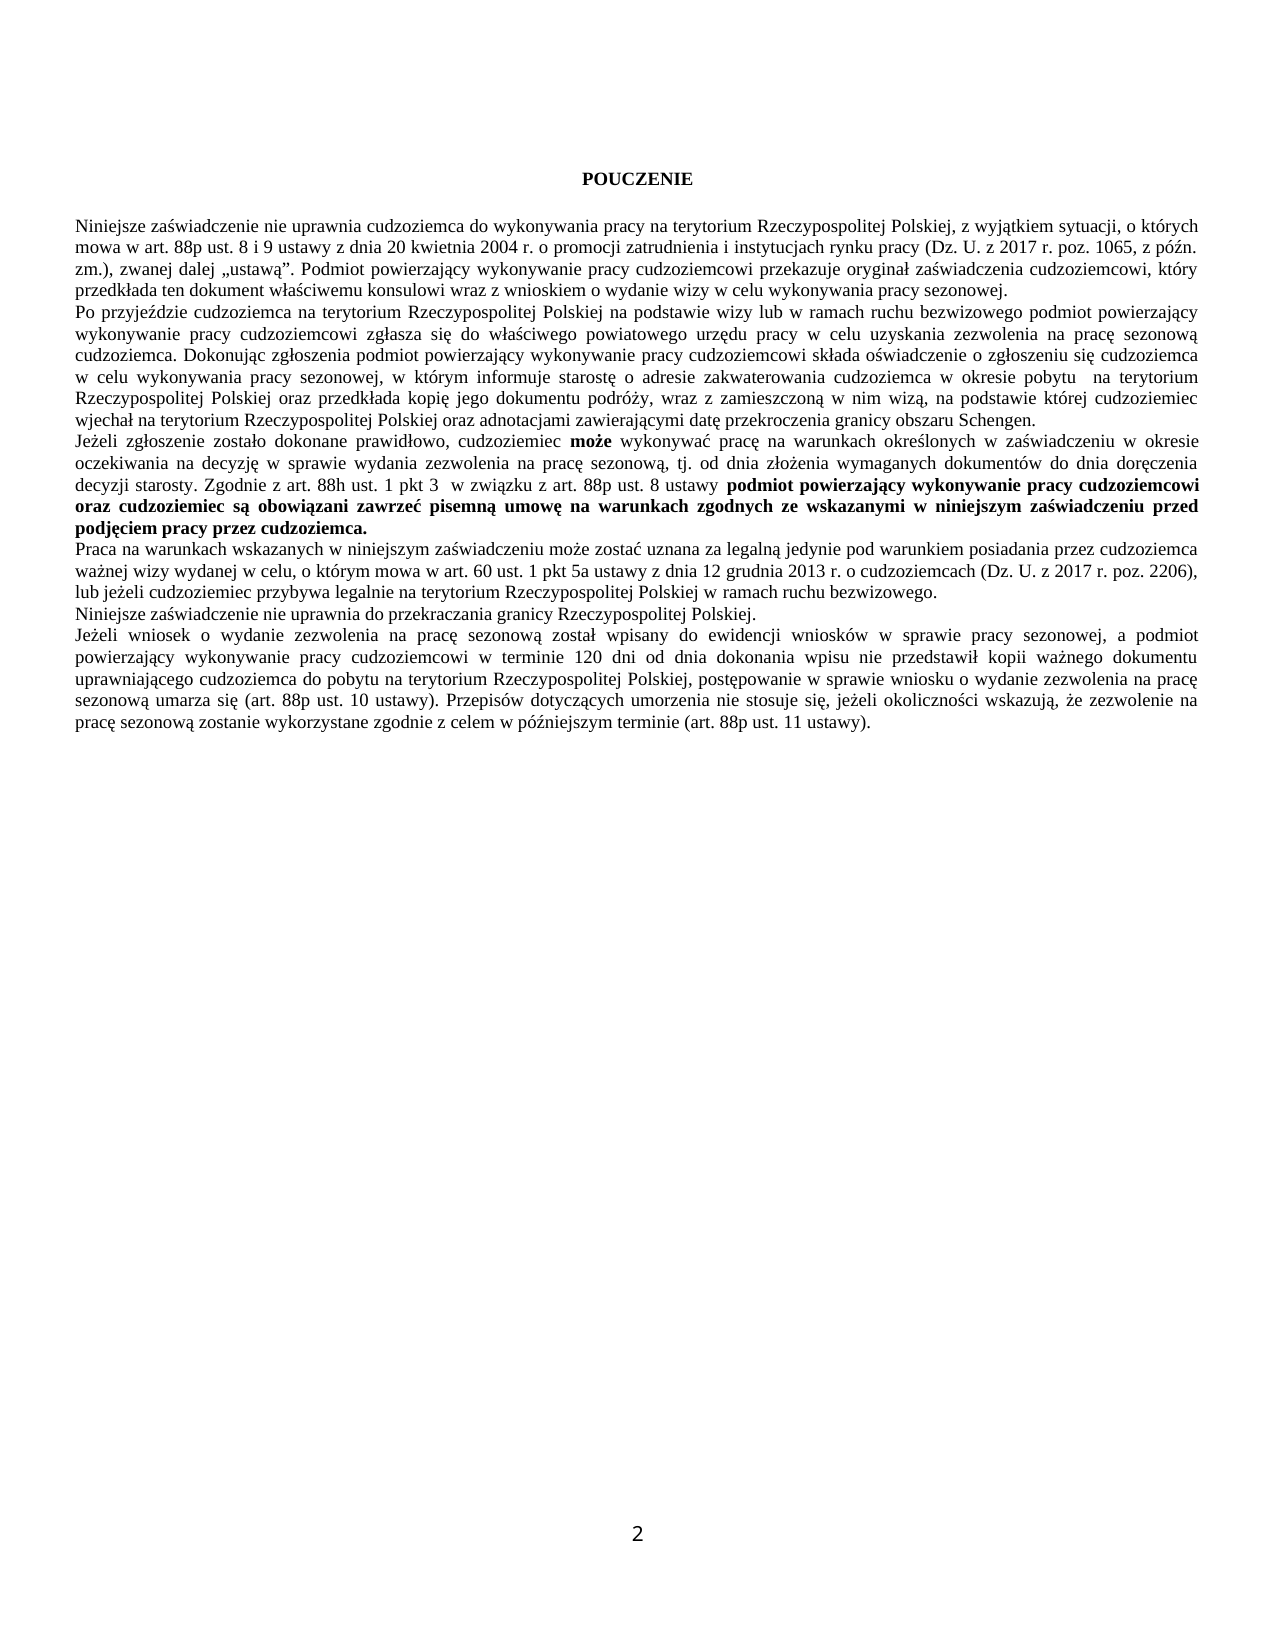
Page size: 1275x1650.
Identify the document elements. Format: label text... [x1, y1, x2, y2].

text Praca na warunkach wskazanych w niniejszym zaświadczeniu może zostać uznana za legalną jedynie pod warunkiem posiadania przez cudzoziemca ważnej wizy wydanej w celu, o którym mowa w art. 60 ust. 1 pkt 5a ustawy z dnia 12 grudnia 2013 r. o cudzoziemcach (Dz. U. z 2017 r. poz. 2206), lub jeżeli cudzoziemiec przybywa legalnie na terytorium Rzeczypospolitej Polskiej w ramach ruchu bezwizowego. [75, 538, 1200, 603]
text Niniejsze zaświadczenie nie uprawnia do przekraczania granicy Rzeczypospolitej Polskiej. [75, 603, 1200, 624]
text Jeżeli wniosek o wydanie zezwolenia na pracę sezonową został wpisany do ewidencji wniosków w sprawie pracy sezonowej, a podmiot powierzający wykonywanie pracy cudzoziemcowi w terminie 120 dni od dnia dokonania wpisu nie przedstawił kopii ważnego dokumentu uprawniającego cudzoziemca do pobytu na terytorium Rzeczypospolitej Polskiej, postępowanie w sprawie wniosku o wydanie zezwolenia na pracę sezonową umarza się (art. 88p ust. 10 ustawy). Przepisów dotyczących umorzenia nie stosuje się, jeżeli okoliczności wskazują, że zezwolenie na pracę sezonową zostanie wykorzystane zgodnie z celem w późniejszym terminie (art. 88p ust. 11 ustawy). [75, 624, 1200, 732]
text POUCZENIE [75, 168, 1200, 190]
text Niniejsze zaświadczenie nie uprawnia cudzoziemca do wykonywania pracy na terytorium Rzeczypospolitej Polskiej, z wyjątkiem sytuacji, o których mowa w art. 88p ust. 8 i 9 ustawy z dnia 20 kwietnia 2004 r. o promocji zatrudnienia i instytucjach rynku pracy (Dz. U. z 2017 r. poz. 1065, z późn. zm.), zwanej dalej „ustawą”. Podmiot powierzający wykonywanie pracy cudzoziemcowi przekazuje oryginał zaświadczenia cudzoziemcowi, który przedkłada ten dokument właściwemu konsulowi wraz z wnioskiem o wydanie wizy w celu wykonywania pracy sezonowej. [75, 215, 1200, 301]
text Jeżeli zgłoszenie zostało dokonane prawidłowo, cudzoziemiec może wykonywać pracę na warunkach określonych w zaświadczeniu w okresie oczekiwania na decyzję w sprawie wydania zezwolenia na pracę sezonową, tj. od dnia złożenia wymaganych dokumentów do dnia doręczenia decyzji starosty. Zgodnie z art. 88h ust. 1 pkt 3 w związku z art. 88p ust. 8 ustawy podmiot powierzający wykonywanie pracy cudzoziemcowi oraz cudzoziemiec są obowiązani zawrzeć pisemną umowę na warunkach zgodnych ze wskazanymi w niniejszym zaświadczeniu przed podjęciem pracy przez cudzoziemca. [75, 430, 1200, 538]
text Po przyjeździe cudzoziemca na terytorium Rzeczypospolitej Polskiej na podstawie wizy lub w ramach ruchu bezwizowego podmiot powierzający wykonywanie pracy cudzoziemcowi zgłasza się do właściwego powiatowego urzędu pracy w celu uzyskania zezwolenia na pracę sezonową cudzoziemca. Dokonując zgłoszenia podmiot powierzający wykonywanie pracy cudzoziemcowi składa oświadczenie o zgłoszeniu się cudzoziemca w celu wykonywania pracy sezonowej, w którym informuje starostę o adresie zakwaterowania cudzoziemca w okresie pobytu na terytorium Rzeczypospolitej Polskiej oraz przedkłada kopię jego dokumentu podróży, wraz z zamieszczoną w nim wizą, na podstawie której cudzoziemiec wjechał na terytorium Rzeczypospolitej Polskiej oraz adnotacjami zawierającymi datę przekroczenia granicy obszaru Schengen. [75, 301, 1200, 430]
